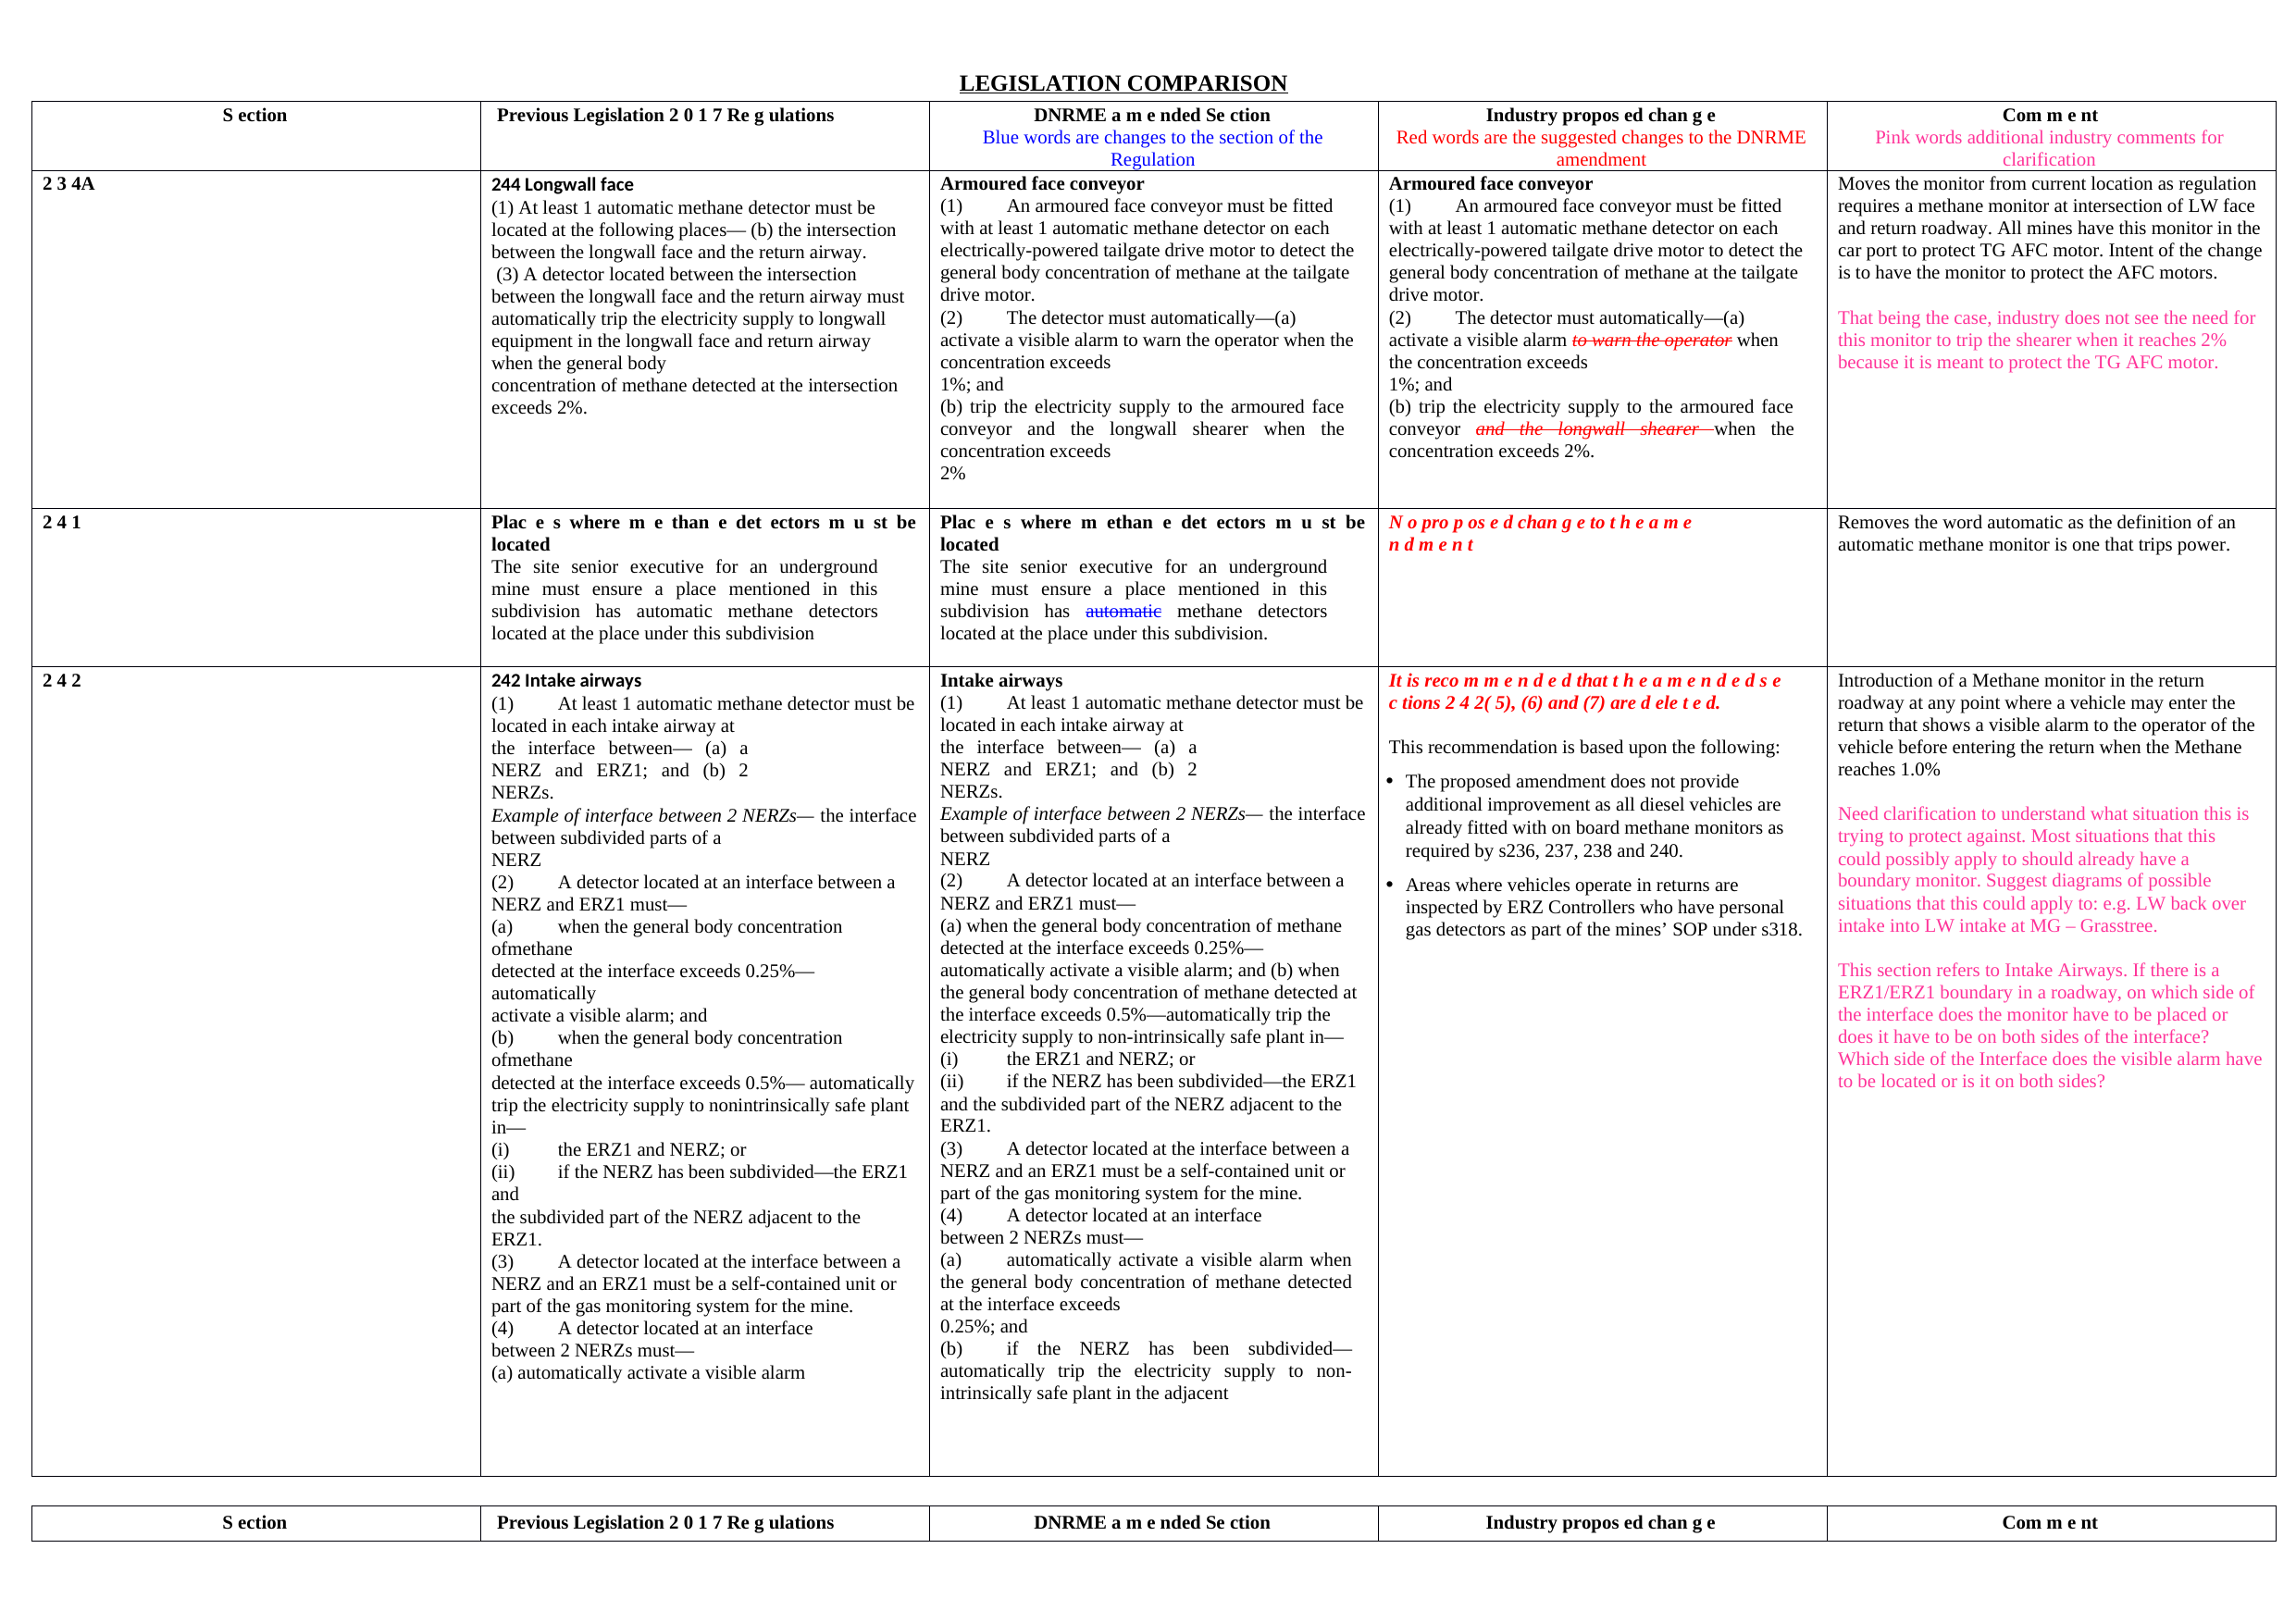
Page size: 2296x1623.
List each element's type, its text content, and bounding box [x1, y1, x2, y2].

table_cell 242 Intake airways At least 1 automatic methane detector must be located in each intake airway at the interface between— (a) a NERZ and ERZ1; and (b) 2 NERZs. Example of interface between 2 NERZs— the interface between subdivided parts of a NERZ A detector located at an interface between a NERZ and ERZ1 must— when the general body concentration ofmethane detected at the interface exceeds 0.25%— automatically activate a visible alarm; and when the general body concentration ofmethane detected at the interface exceeds 0.5%— automatically trip the electricity supply to nonintrinsically safe plant in— the ERZ1 and NERZ; or if the NERZ has been subdivided—the ERZ1 and the subdivided part of the NERZ adjacent to the ERZ1. A detector located at the interface between a NERZ and an ERZ1 must be a self-contained unit or part of the gas monitoring system for the mine. A detector located at an interface between 2 NERZs must— (a) automatically activate a visible alarm [481, 667, 929, 1476]
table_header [481, 1506, 929, 1540]
table_cell N o pro p os e d chan g e to t h e a m e n d m e n t [1379, 509, 1827, 666]
table_header S ection [32, 102, 480, 170]
table_header Industry propos ed chan g e Red words are the suggested changes to the DNRME amendment [1379, 102, 1827, 170]
text LEGISLATION COMPARISON [960, 69, 1332, 95]
table_cell Introduction of a Methane monitor in the return roadway at any point where a vehicle may enter the return that shows a visible alarm to the operator of the vehicle before entering the return when the Methane reaches 1.0% Need clarification to understand what situation this is trying to protect against. Most situations that this could possibly apply to should already have a boundary monitor. Suggest diagrams of possible situations that this could apply to: e.g. LW back over intake into LW intake at MG – Grasstree. This section refers to Intake Airways. If there is a ERZ1/ERZ1 boundary in a roadway, on which side of the interface does the monitor have to be placed or does it have to be on both sides of the interface? Which side of the Interface does the visible alarm have to be located or is it on both sides? [1828, 667, 2276, 1476]
table_cell 2 4 2 [32, 667, 480, 1476]
table_cell Moves the monitor from current location as regulation requires a methane monitor at intersection of LW face and return roadway. All mines have this monitor in the car port to protect TG AFC motor. Intent of the change is to have the monitor to protect the AFC motors. That being the case, industry does not see the need for this monitor to trip the shearer when it reaches 2% because it is meant to protect the TG AFC motor. [1828, 171, 2276, 508]
table_header S ection [32, 1506, 480, 1540]
table_cell Armoured face conveyor An armoured face conveyor must be fitted with at least 1 automatic methane detector on each electrically-powered tailgate drive motor to detect the general body concentration of methane at the tailgate drive motor. The detector must automatically—(a) activate a visible alarm to warn the operator when the concentration exceeds 1%; and (b) trip the electricity supply to the armoured face conveyor and the longwall shearer when the concentration exceeds 2%. [1379, 171, 1827, 508]
table_cell 2 4 1 [32, 509, 480, 666]
table_header Com m e nt Pink words additional industry comments for clarification [1828, 102, 2276, 170]
table_cell Intake airways At least 1 automatic methane detector must be located in each intake airway at the interface between— (a) a NERZ and ERZ1; and (b) 2 NERZs. Example of interface between 2 NERZs— the interface between subdivided parts of a NERZ A detector located at an interface between a NERZ and ERZ1 must— (a) when the general body concentration of methane detected at the interface exceeds 0.25%—automatically activate a visible alarm; and (b) when the general body concentration of methane detected at the interface exceeds 0.5%—automatically trip the electricity supply to non-intrinsically safe plant in— the ERZ1 and NERZ; or if the NERZ has been subdivided—the ERZ1 and the subdivided part of the NERZ adjacent to the ERZ1. A detector located at the interface between a NERZ and an ERZ1 must be a self-contained unit or part of the gas monitoring system for the mine. A detector located at an interface between 2 NERZs must— automatically activate a visible alarm when the general body concentration of methane detected at the interface exceeds 0.25%; and if the NERZ has been subdivided—automatically trip the electricity supply to non-intrinsically safe plant in the adjacent [930, 667, 1378, 1476]
table_cell Removes the word automatic as the definition of an automatic methane monitor is one that trips power. [1828, 509, 2276, 666]
table_cell Armoured face conveyor An armoured face conveyor must be fitted with at least 1 automatic methane detector on each electrically-powered tailgate drive motor to detect the general body concentration of methane at the tailgate drive motor. The detector must automatically—(a) activate a visible alarm to warn the operator when the concentration exceeds 1%; and (b) trip the electricity supply to the armoured face conveyor and the longwall shearer when the concentration exceeds 2% [930, 171, 1378, 508]
table_cell 244 Longwall face (1) At least 1 automatic methane detector must be located at the following places— (b) the intersection between the longwall face and the return airway. (3) A detector located between the intersection between the longwall face and the return airway must automatically trip the electricity supply to longwall equipment in the longwall face and return airway when the general body concentration of methane detected at the intersection exceeds 2%. [481, 171, 929, 508]
table_header Previous Legislation 2 0 1 7 Re g ulations [481, 102, 929, 170]
table_cell Plac e s where m e than e det ectors m u st be located The site senior executive for an underground mine must ensure a place mentioned in this subdivision has automatic methane detectors located at the place under this subdivision [481, 509, 929, 666]
table_cell Plac e s where m ethan e det ectors m u st be located The site senior executive for an underground mine must ensure a place mentioned in this subdivision has automatic methane detectors located at the place under this subdivision. [930, 509, 1378, 666]
table_cell 2 3 4A [32, 171, 480, 508]
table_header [930, 1506, 1378, 1540]
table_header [1379, 1506, 1827, 1540]
table_header DNRME a m e nded Se ction Blue words are changes to the section of the Regulation [930, 102, 1378, 170]
table_cell It is reco m m e n d e d that t h e a m e n d e d s e c tions 2 4 2( 5), (6) and (7) are d ele t e d. This recommendation is based upon the following: The proposed amendment does not provide additional improvement as all diesel vehicles are already fitted with on board methane monitors as required by s236, 237, 238 and 240. Areas where vehicles operate in returns are inspected by ERZ Controllers who have personal gas detectors as part of the mines’ SOP under s318. [1379, 667, 1827, 1476]
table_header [1828, 1506, 2276, 1540]
